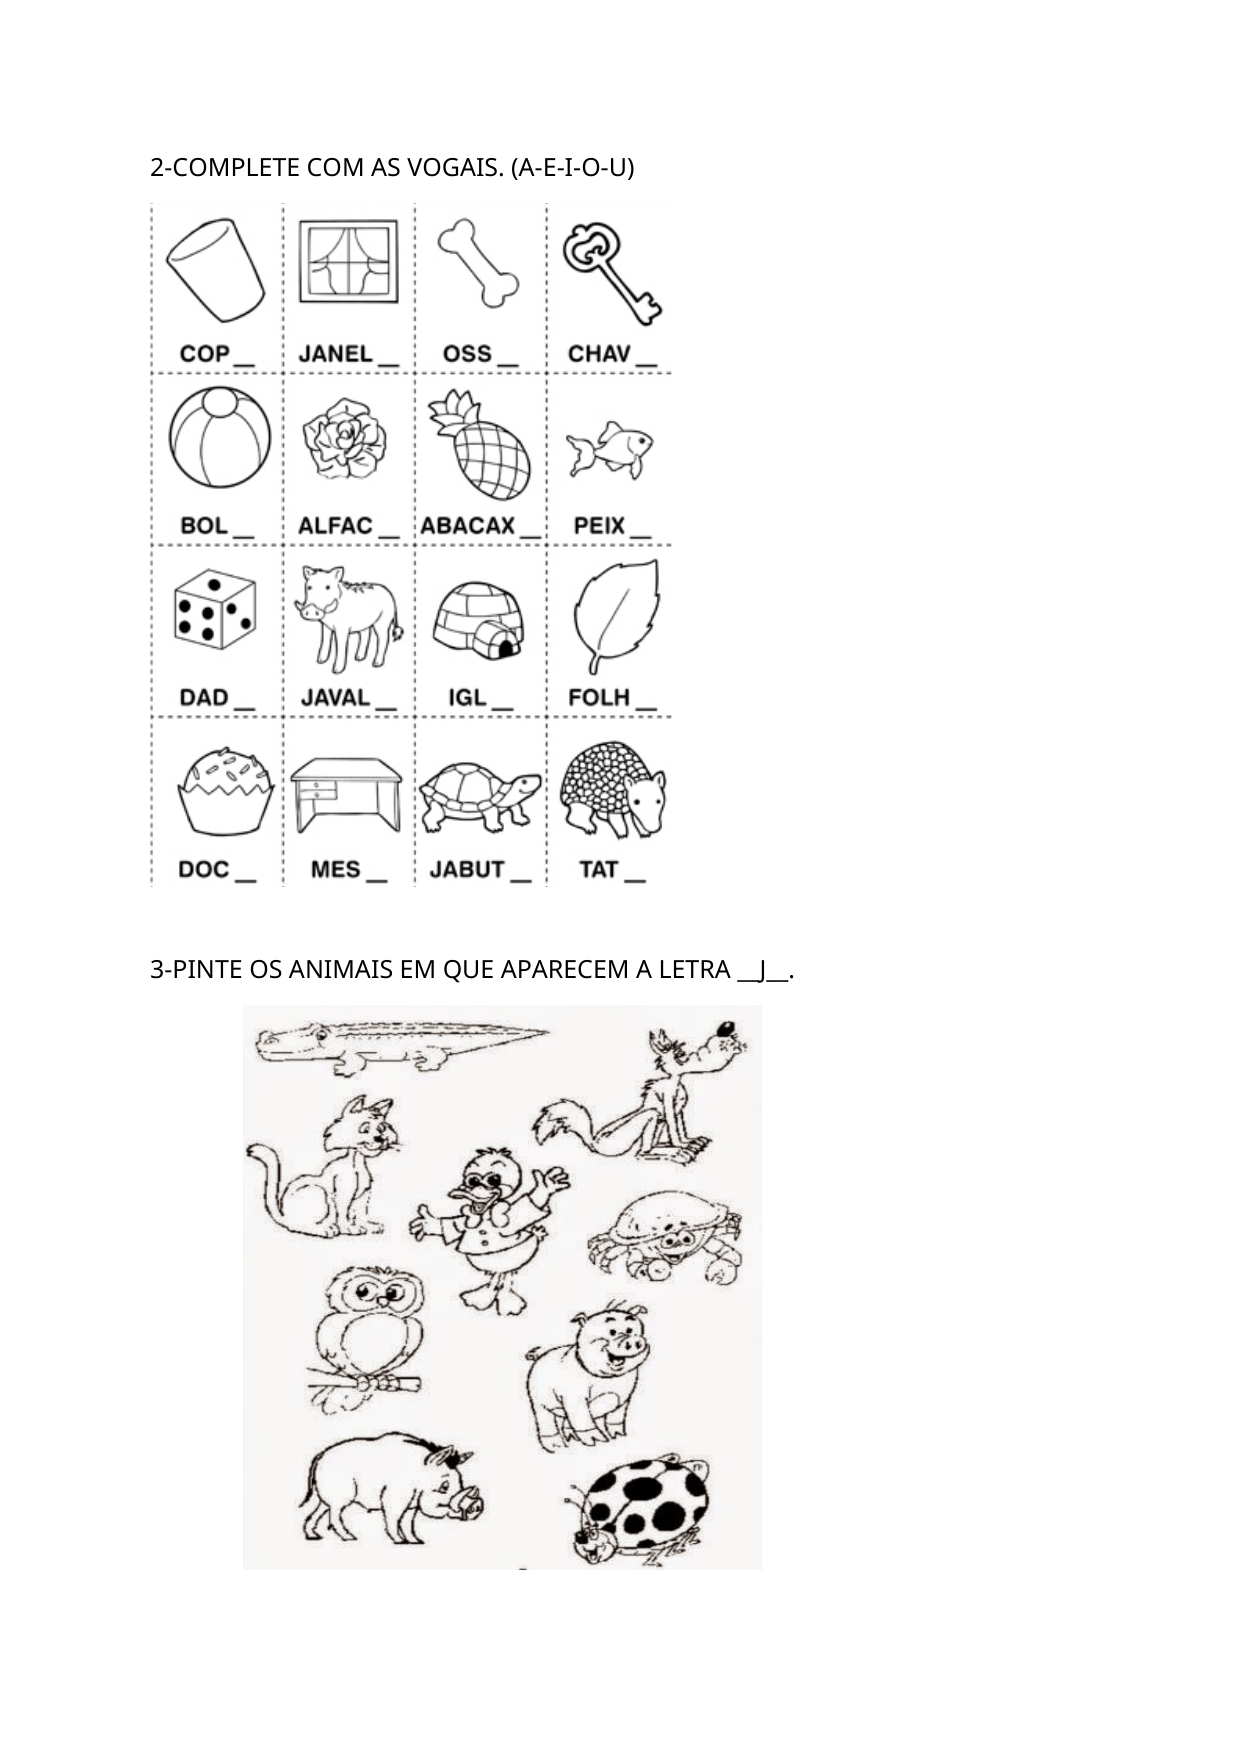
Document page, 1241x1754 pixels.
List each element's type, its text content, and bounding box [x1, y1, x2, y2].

text 2-COMPLETE COM AS VOGAIS. (A-E-I-O-U) [150, 150, 1090, 184]
picture [243, 1005, 763, 1570]
text 3-PINTE OS ANIMAIS EM QUE APARECEM A LETRA __J__. [150, 952, 1090, 986]
picture [150, 203, 672, 887]
